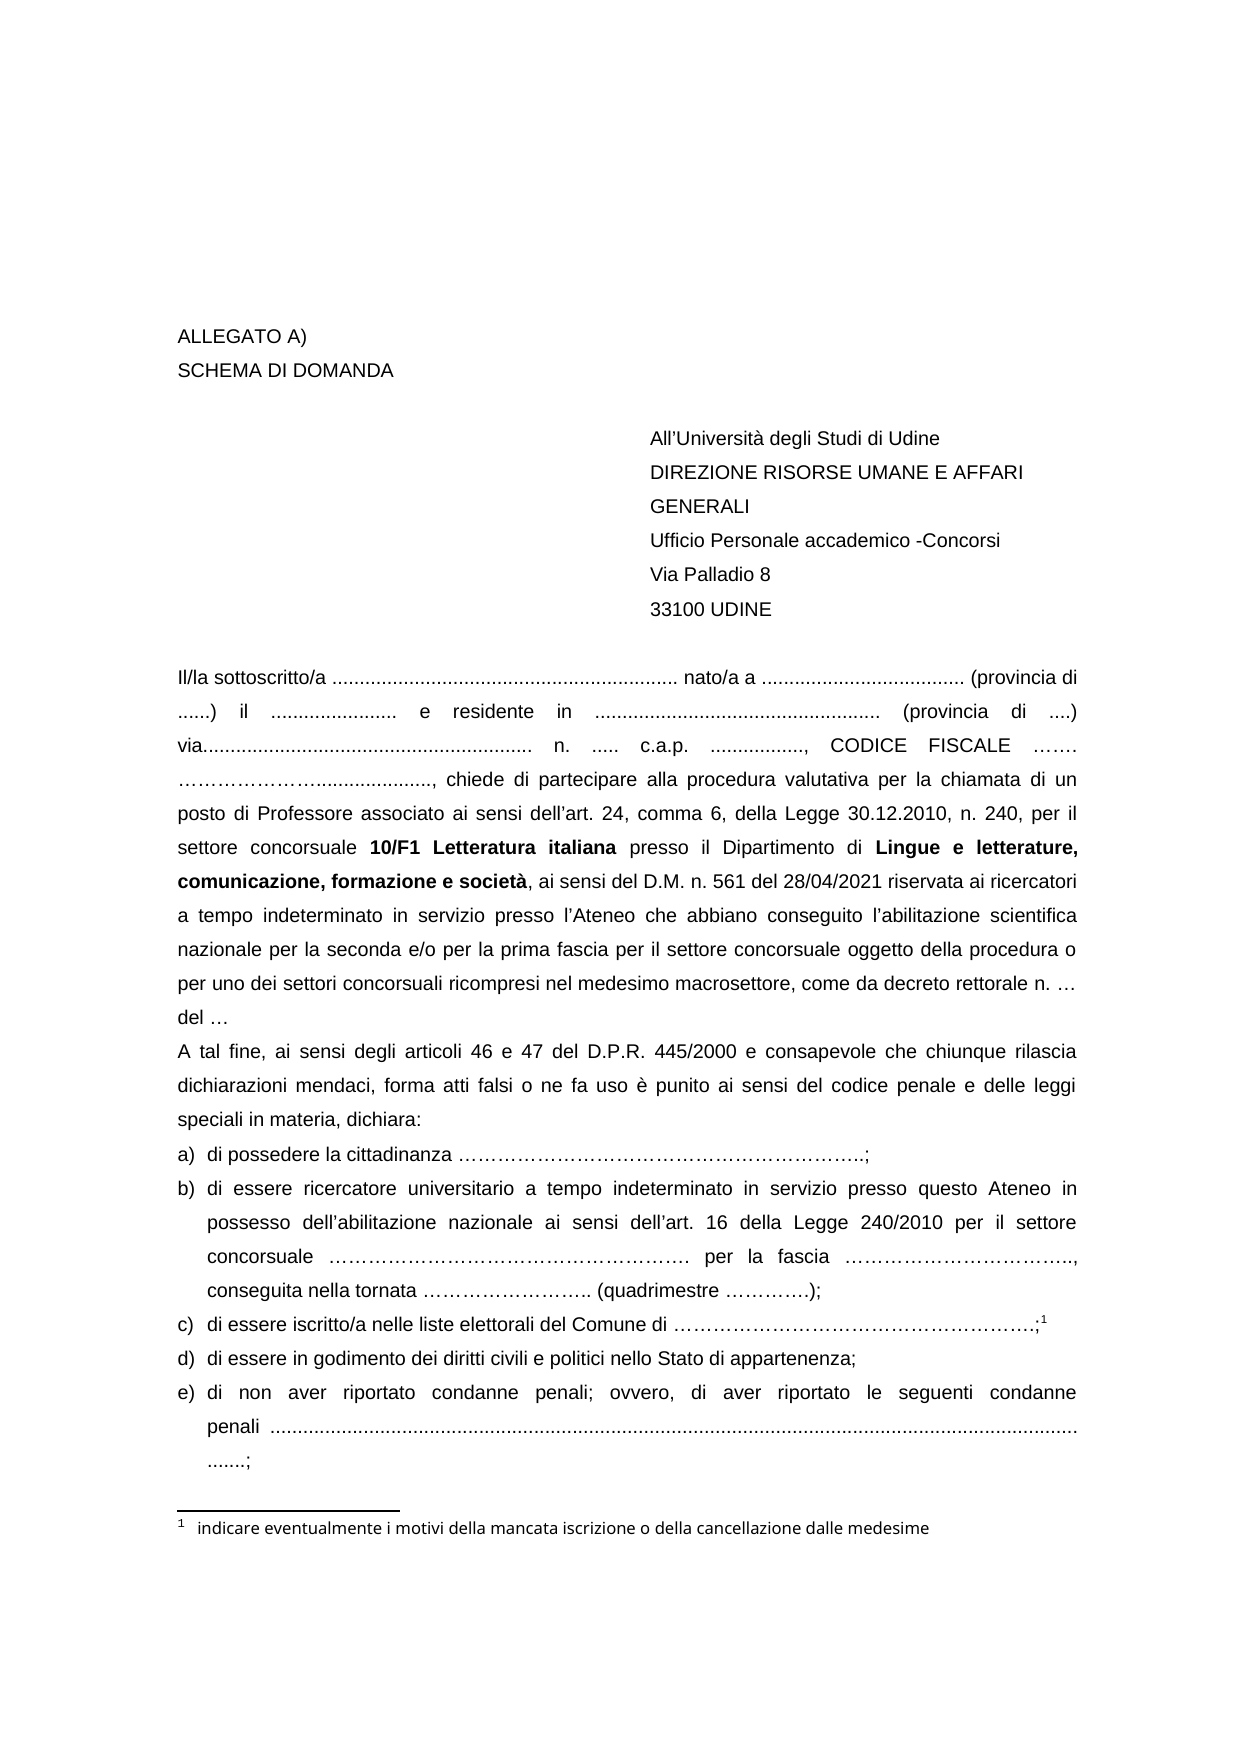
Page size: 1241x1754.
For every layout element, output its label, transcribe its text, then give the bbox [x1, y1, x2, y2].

text All’Università degli Studi di Udine [650, 427, 1078, 450]
list di essere ricercatore universitario a tempo indeterminato in servizio presso questo Ateneo in possesso dell’abilitazione nazionale ai sensi dell’art. 16 della Legge 240/2010 per il settore concorsuale ………………………………………………. per la fascia …………………………….., conseguita nella tornata …………………….. (quadrimestre ………….); [177, 1176, 1078, 1301]
text SCHEMA DI DOMANDA [177, 359, 1078, 382]
text A tal fine, ai sensi degli articoli 46 e 47 del D.P.R. 445/2000 e consapevole che chiunque rilascia dichiarazioni mendaci, forma atti falsi o ne fa uso è punito ai sensi del codice penale e delle leggi speciali in materia, dichiara: [177, 1040, 1078, 1131]
list di essere in godimento dei diritti civili e politici nello Stato di appartenenza; [177, 1347, 1078, 1369]
text DIREZIONE RISORSE UMANE E AFFARI GENERALI [650, 461, 1078, 518]
text Il/la sottoscritto/a ............................................................... nato/a a ..................................... (provincia di ......) il ....................... e residente in .................................................... (provincia di ....) via............................................................ n. ..... c.a.p. ................., CODICE FISCALE …….…………………....................., chiede di partecipare alla procedura valutativa per la chiamata di un posto di Professore associato ai sensi dell’art. 24, comma 6, della Legge 30.12.2010, n. 240, per il settore concorsuale 10/F1 Letteratura italiana presso il Dipartimento di Lingue e letterature, comunicazione, formazione e società, ai sensi del D.M. n. 561 del 28/04/2021 riservata ai ricercatori a tempo indeterminato in servizio presso l’Ateneo che abbiano conseguito l’abilitazione scientifica nazionale per la seconda e/o per la prima fascia per il settore concorsuale oggetto della procedura o per uno dei settori concorsuali ricompresi nel medesimo macrosettore, come da decreto rettorale n. … del … [177, 666, 1078, 1029]
text ALLEGATO A) [177, 325, 1078, 348]
text 33100 UDINE [650, 597, 1078, 620]
list di essere iscritto/a nelle liste elettorali del Comune di ……………………………………………….; [177, 1313, 1078, 1335]
list di possedere la cittadinanza ……………………………………………………..; [177, 1142, 1078, 1165]
list di non aver riportato condanne penali; ovvero, di aver riportato le seguenti condanne penali ..........................................................................................................................................................; [177, 1381, 1078, 1472]
text Ufficio Personale accademico -Concorsi [650, 529, 1078, 552]
text Via Palladio 8 [650, 563, 1078, 586]
